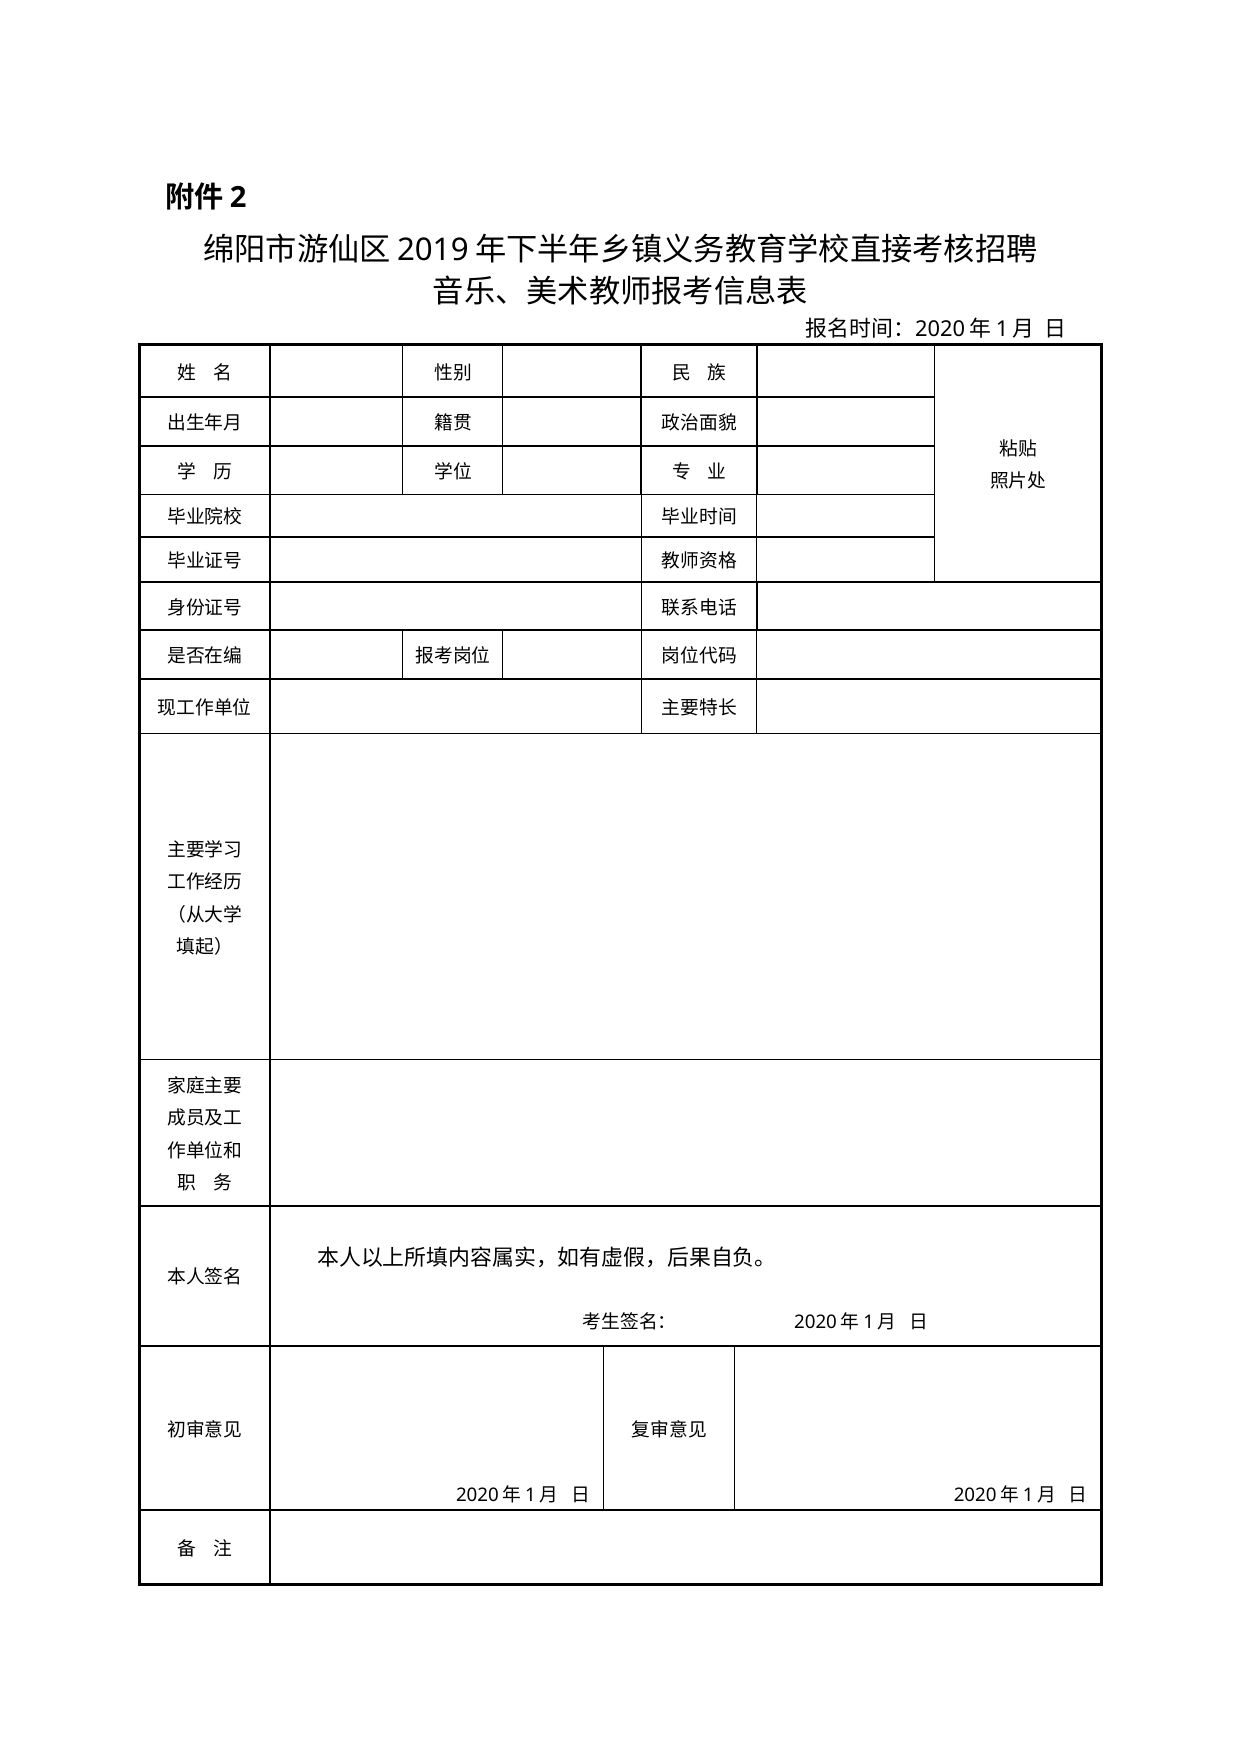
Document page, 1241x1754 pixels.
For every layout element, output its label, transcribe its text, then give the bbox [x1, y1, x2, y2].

table_cell 身份证号 [141, 583, 269, 629]
table_cell [758, 398, 934, 445]
table_cell [757, 495, 934, 536]
table_cell [271, 538, 641, 581]
table_cell [503, 447, 640, 494]
table_cell [271, 1060, 1100, 1205]
table_header 性别 [403, 346, 502, 396]
table_cell [503, 631, 641, 678]
table_cell [271, 398, 402, 445]
table_cell [758, 447, 934, 494]
table_cell [271, 583, 641, 629]
table_cell 备 注 [141, 1511, 269, 1583]
table_cell 籍贯 [403, 398, 502, 445]
text 音乐、美术教师报考信息表 [165, 269, 1075, 310]
table_cell 报考岗位 [403, 631, 502, 678]
table_header [503, 346, 640, 396]
table_cell 学 历 [141, 447, 269, 494]
table_cell 2020年1月 日 [735, 1347, 1100, 1509]
table_cell 本人签名 [141, 1207, 269, 1345]
table_cell [271, 447, 402, 494]
table_cell 毕业证号 [141, 538, 269, 581]
table_cell 教师资格 [642, 538, 756, 581]
table_cell 主要学习 工作经历 （从大学 填起） [141, 734, 269, 1059]
text 绵阳市游仙区2019年下半年乡镇义务教育学校直接考核招聘 [165, 227, 1075, 269]
table_cell 现工作单位 [141, 680, 269, 733]
table_cell [271, 734, 1100, 1059]
table_cell 专 业 [642, 447, 756, 494]
table_header [758, 346, 934, 396]
table_cell 政治面貌 [642, 398, 756, 445]
table_header [271, 346, 402, 396]
table_cell 本人以上所填内容属实，如有虚假，后果自负。 考生签名： 2020年1月 日 [271, 1207, 1100, 1345]
table_cell 毕业院校 [141, 495, 269, 536]
table_cell 初审意见 [141, 1347, 269, 1509]
table_cell 学位 [403, 447, 502, 494]
table_cell [271, 495, 641, 536]
table_cell [503, 398, 640, 445]
table_cell 家庭主要 成员及工 作单位和 职 务 [141, 1060, 269, 1205]
table_cell [271, 631, 402, 678]
table_cell [757, 680, 1100, 733]
table_cell [758, 583, 1100, 629]
table_cell 是否在编 [141, 631, 269, 678]
table_cell 复审意见 [604, 1347, 734, 1509]
table_cell 毕业时间 [642, 495, 756, 536]
table_header 姓 名 [141, 346, 269, 396]
text 附件2 [165, 162, 1075, 227]
table_cell 2020年1月 日 [271, 1347, 603, 1509]
table_cell [757, 538, 934, 581]
table_header 粘贴 照片处 [935, 346, 1100, 581]
table_cell 出生年月 [141, 398, 269, 445]
table_cell 联系电话 [642, 583, 756, 629]
text 报名时间：2020年1月 日 [130, 310, 1066, 343]
table_header 民 族 [642, 346, 756, 396]
table_cell 主要特长 [642, 680, 756, 733]
table_cell [271, 1511, 1100, 1583]
table_cell 岗位代码 [642, 631, 756, 678]
table_cell [271, 680, 641, 733]
table_cell [757, 631, 1100, 678]
